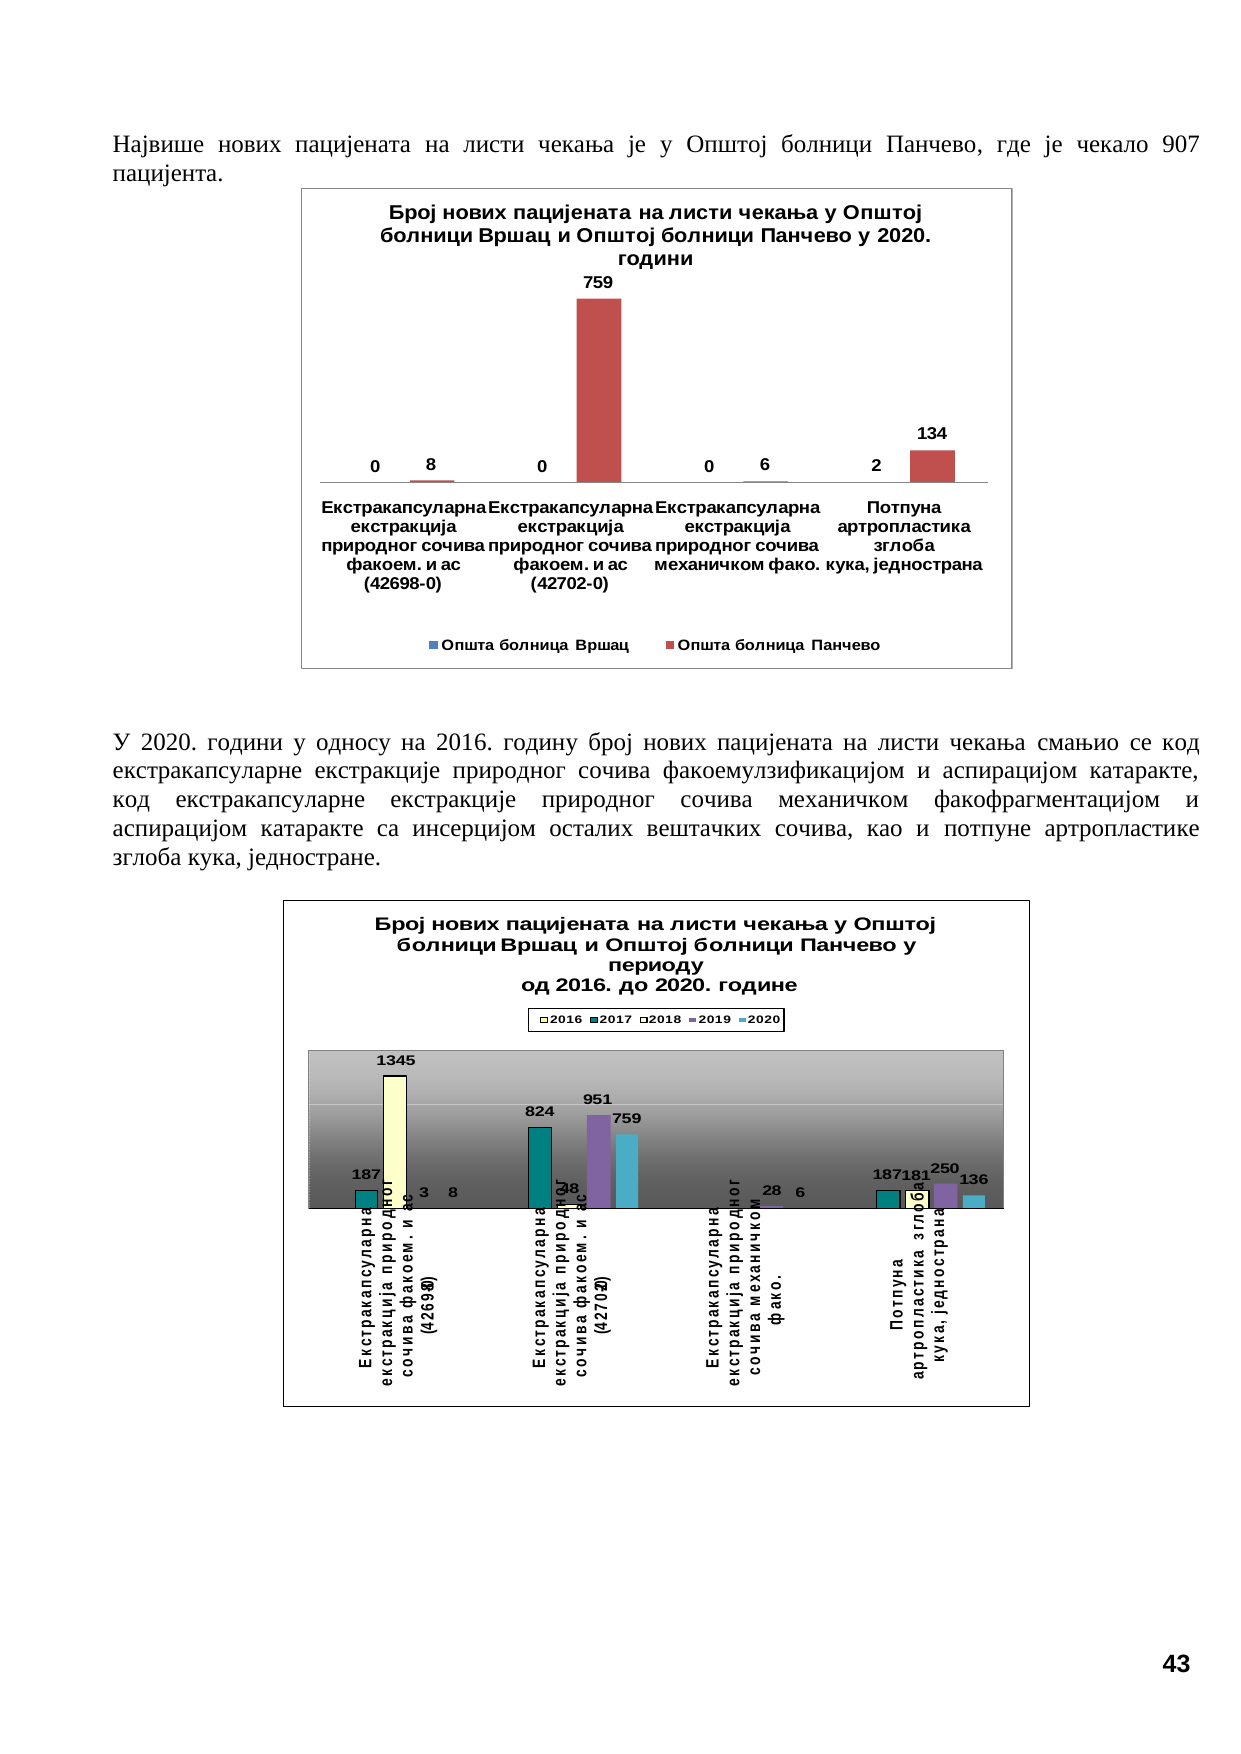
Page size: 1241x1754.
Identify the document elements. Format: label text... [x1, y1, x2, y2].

text У 2020. години у односу на 2016. годину број нових пацијената на листи чекања смањио се код екстракапсуларне екстракције природног сочива факоемулзификацијом и аспирацијом катаракте, код екстракапсуларне екстракције природног сочива механичком факофрагментацијом и аспирацијом катаракте са инсерцијом осталих вештачких сочива, као и потпуне артропластике зглоба кука, једностране. [112, 727, 1200, 870]
text Највише нових пацијената на листи чекања је у Општој болници Панчево, где је чекало 907 пацијента. [112, 129, 1200, 187]
